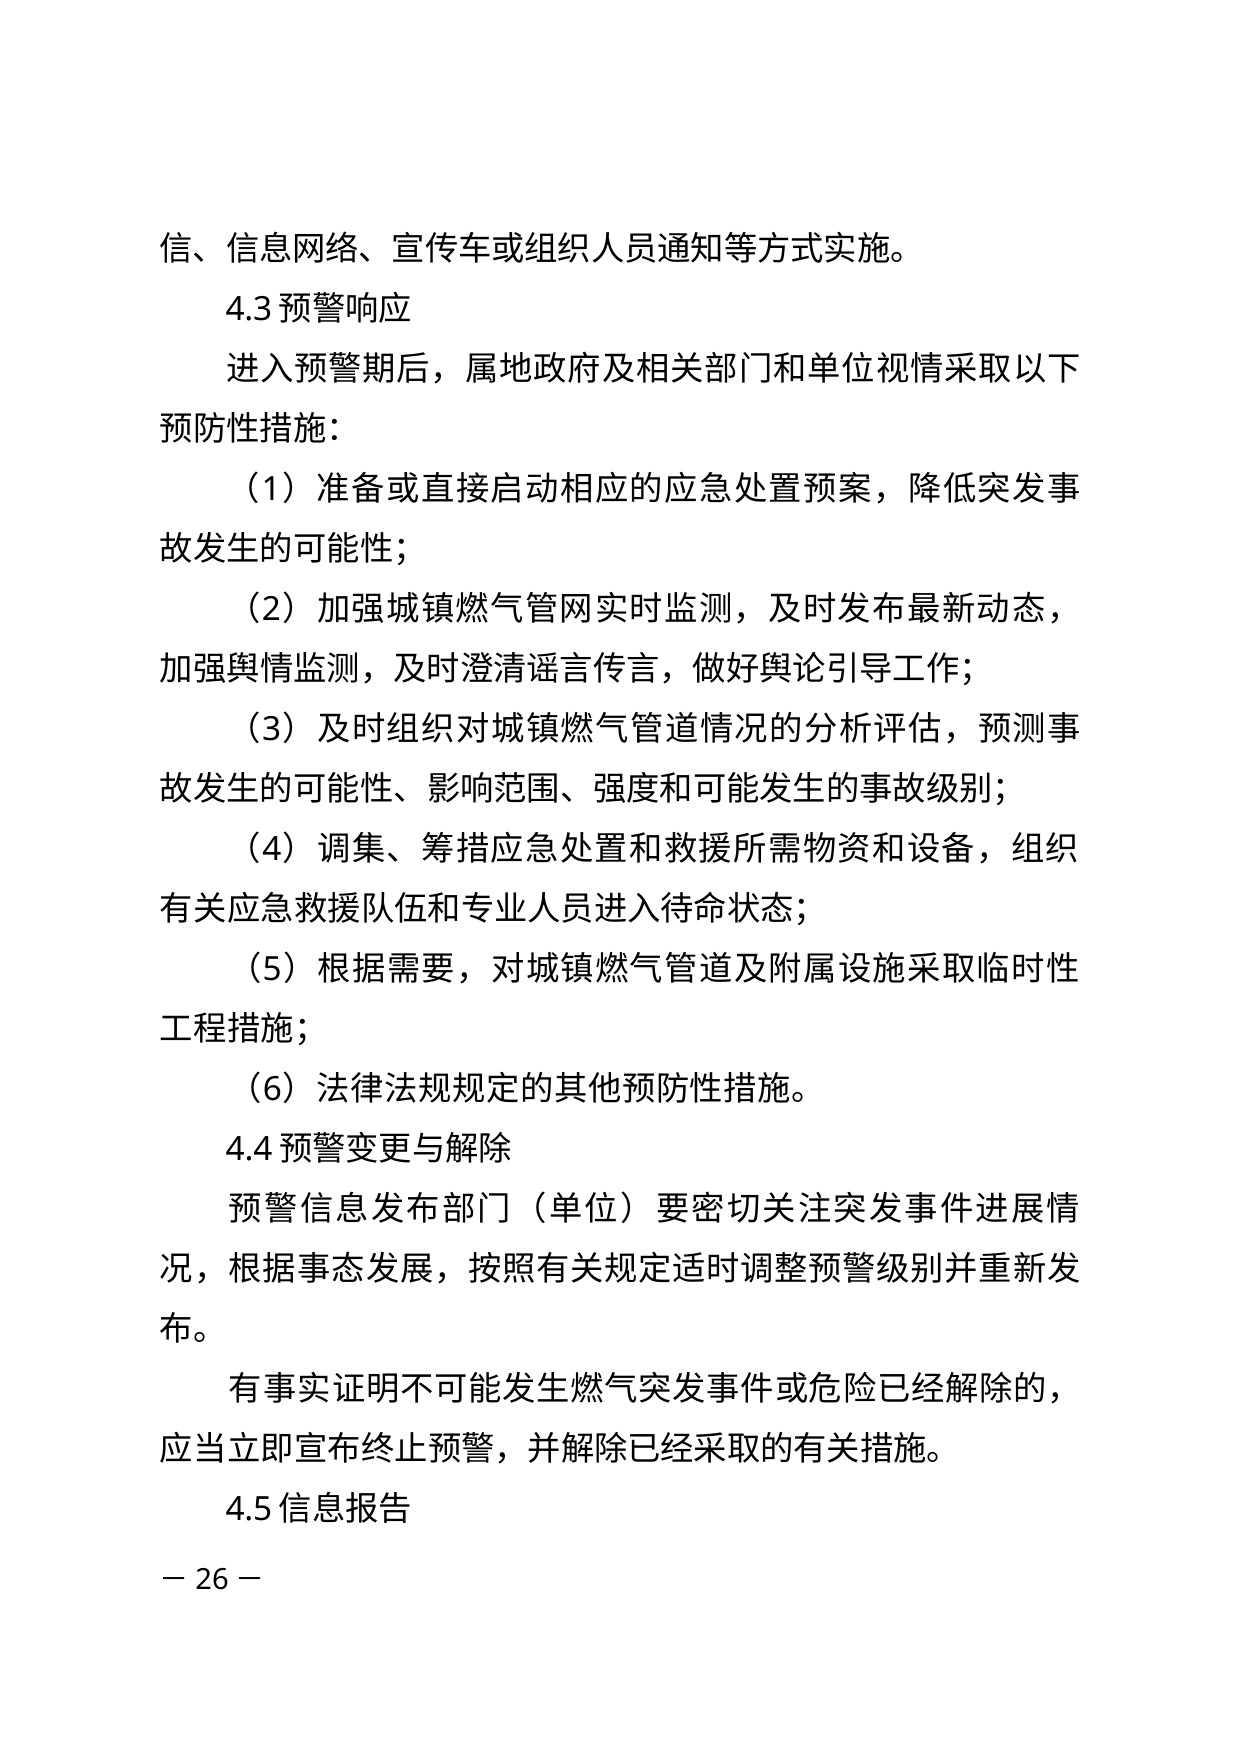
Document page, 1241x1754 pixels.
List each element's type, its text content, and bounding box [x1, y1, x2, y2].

text 进入预警期后，属地政府及相关部门和单位视情采取以下预防性措施： [159, 333, 1081, 453]
text （4）调集、筹措应急处置和救援所需物资和设备，组织有关应急救援队伍和专业人员进入待命状态； [159, 813, 1081, 933]
text 有事实证明不可能发生燃气突发事件或危险已经解除的，应当立即宣布终止预警，并解除已经采取的有关措施。 [159, 1353, 1081, 1473]
text （2）加强城镇燃气管网实时监测，及时发布最新动态，加强舆情监测，及时澄清谣言传言，做好舆论引导工作； [159, 573, 1081, 693]
text 4.3预警响应 [159, 273, 1081, 333]
text （6）法律法规规定的其他预防性措施。 [159, 1053, 1081, 1113]
text 4.5信息报告 [159, 1473, 1081, 1533]
text 预警信息发布部门（单位）要密切关注突发事件进展情况，根据事态发展，按照有关规定适时调整预警级别并重新发布。 [159, 1173, 1081, 1353]
text （1）准备或直接启动相应的应急处置预案，降低突发事故发生的可能性； [159, 453, 1081, 573]
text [159, 213, 1081, 273]
text （3）及时组织对城镇燃气管道情况的分析评估，预测事故发生的可能性、影响范围、强度和可能发生的事故级别； [159, 693, 1081, 813]
text 4.4预警变更与解除 [159, 1113, 1081, 1173]
text （5）根据需要，对城镇燃气管道及附属设施采取临时性工程措施； [159, 933, 1081, 1053]
